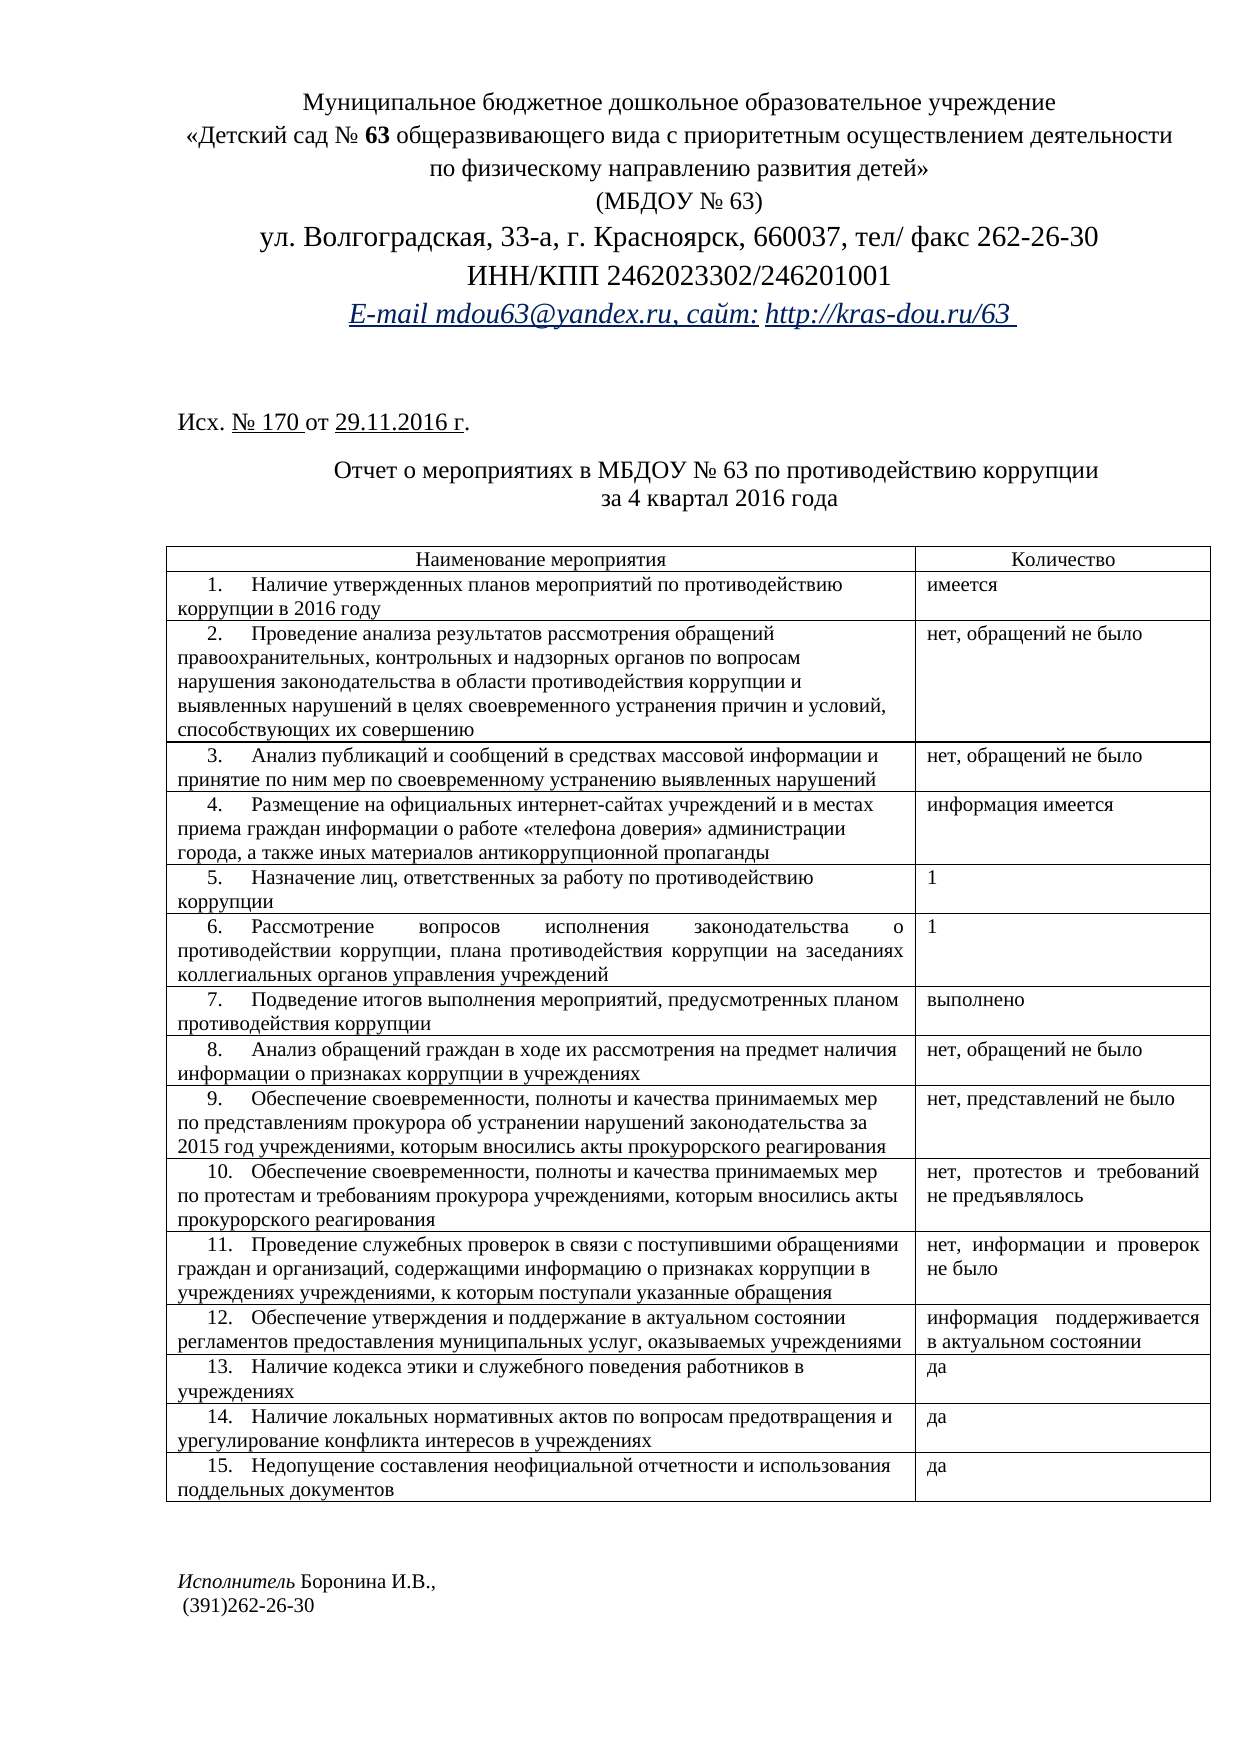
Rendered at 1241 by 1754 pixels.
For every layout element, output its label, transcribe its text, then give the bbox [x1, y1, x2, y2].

text Отчет о мероприятиях в МБДОУ № 63 по противодействию коррупции [177, 455, 1181, 483]
table_cell нет, обращений не было [916, 743, 1210, 791]
table_cell информация поддерживается в актуальном состоянии [916, 1305, 1210, 1353]
table_cell Обеспечение своевременности, полноты и качества принимаемых мер по представлениям прокурора об устранении нарушений законодательства за 2015 год учреждениями, которым вносились акты прокурорского реагирования [167, 1086, 915, 1158]
table_cell Подведение итогов выполнения мероприятий, предусмотренных планом противодействия коррупции [167, 987, 915, 1035]
table_cell информация имеется [916, 792, 1210, 864]
text (391)262-26-30 [177, 1593, 1181, 1617]
table_cell да [916, 1404, 1210, 1452]
table_cell нет, информации и проверок не было [916, 1232, 1210, 1304]
table_cell Наличие кодекса этики и служебного поведения работников в учреждениях [167, 1355, 915, 1403]
text Исполнитель Боронина И.В., [177, 1569, 1181, 1593]
table_cell нет, представлений не было [916, 1086, 1210, 1158]
text «Детский сад № 63 общеразвивающего вида с приоритетным осуществлением деятельности по физическому направлению развития детей» [177, 120, 1181, 182]
text Муниципальное бюджетное дошкольное образовательное учреждение [177, 87, 1181, 116]
text Е-mail mdou63@yandex.ru, сайт: http://kras-dou.ru/63 [177, 296, 1181, 330]
table_cell Размещение на официальных интернет-сайтах учреждений и в местах приема граждан информации о работе «телефона доверия» администрации города, а также иных материалов антикоррупционной пропаганды [167, 792, 915, 864]
table_cell Наличие утвержденных планов мероприятий по противодействию коррупции в 2016 году [167, 572, 915, 620]
text за 4 квартал 2016 года [177, 483, 1181, 512]
text (МБДОУ № 63) [177, 186, 1181, 215]
table_header Количество [916, 547, 1210, 571]
table_cell Анализ публикаций и сообщений в средствах массовой информации и принятие по ним мер по своевременному устранению выявленных нарушений [167, 743, 915, 791]
text Исх. № 170 от 29.11.2016 г. [177, 407, 1181, 436]
table_cell Обеспечение своевременности, полноты и качества принимаемых мер по протестам и требованиям прокурора учреждениями, которым вносились акты прокурорского реагирования [167, 1159, 915, 1231]
table_cell 1 [916, 865, 1210, 913]
table_cell 1 [916, 914, 1210, 986]
table_cell нет, протестов и требований не предъявлялось [916, 1159, 1210, 1231]
table_cell нет, обращений не было [916, 1036, 1210, 1084]
table_cell да [916, 1453, 1210, 1501]
table_cell Анализ обращений граждан в ходе их рассмотрения на предмет наличия информации о признаках коррупции в учреждениях [167, 1036, 915, 1084]
table_cell Недопущение составления неофициальной отчетности и использования поддельных документов [167, 1453, 915, 1501]
table_cell Наличие локальных нормативных актов по вопросам предотвращения и урегулирование конфликта интересов в учреждениях [167, 1404, 915, 1452]
table_cell выполнено [916, 987, 1210, 1035]
text ул. Волгоградская, 33-а, г. Красноярск, 660037, тел/ факс 262-26-30 [177, 219, 1181, 253]
table_cell Рассмотрение вопросов исполнения законодательства о противодействии коррупции, плана противодействия коррупции на заседаниях коллегиальных органов управления учреждений [167, 914, 915, 986]
table_cell имеется [916, 572, 1210, 620]
table_cell Обеспечение утверждения и поддержание в актуальном состоянии регламентов предоставления муниципальных услуг, оказываемых учреждениями [167, 1305, 915, 1353]
table_cell Проведение анализа результатов рассмотрения обращений правоохранительных, контрольных и надзорных органов по вопросам нарушения законодательства в области противодействия коррупции и выявленных нарушений в целях своевременного устранения причин и условий, способствующих их совершению [167, 621, 915, 741]
table_cell Проведение служебных проверок в связи с поступившими обращениями граждан и организаций, содержащими информацию о признаках коррупции в учреждениях учреждениями, к которым поступали указанные обращения [167, 1232, 915, 1304]
text ИНН/КПП 2462023302/246201001 [177, 258, 1181, 291]
table_cell да [916, 1355, 1210, 1403]
table_cell нет, обращений не было [916, 621, 1210, 741]
table_cell Назначение лиц, ответственных за работу по противодействию коррупции [167, 865, 915, 913]
table_header Наименование мероприятия [167, 547, 915, 571]
